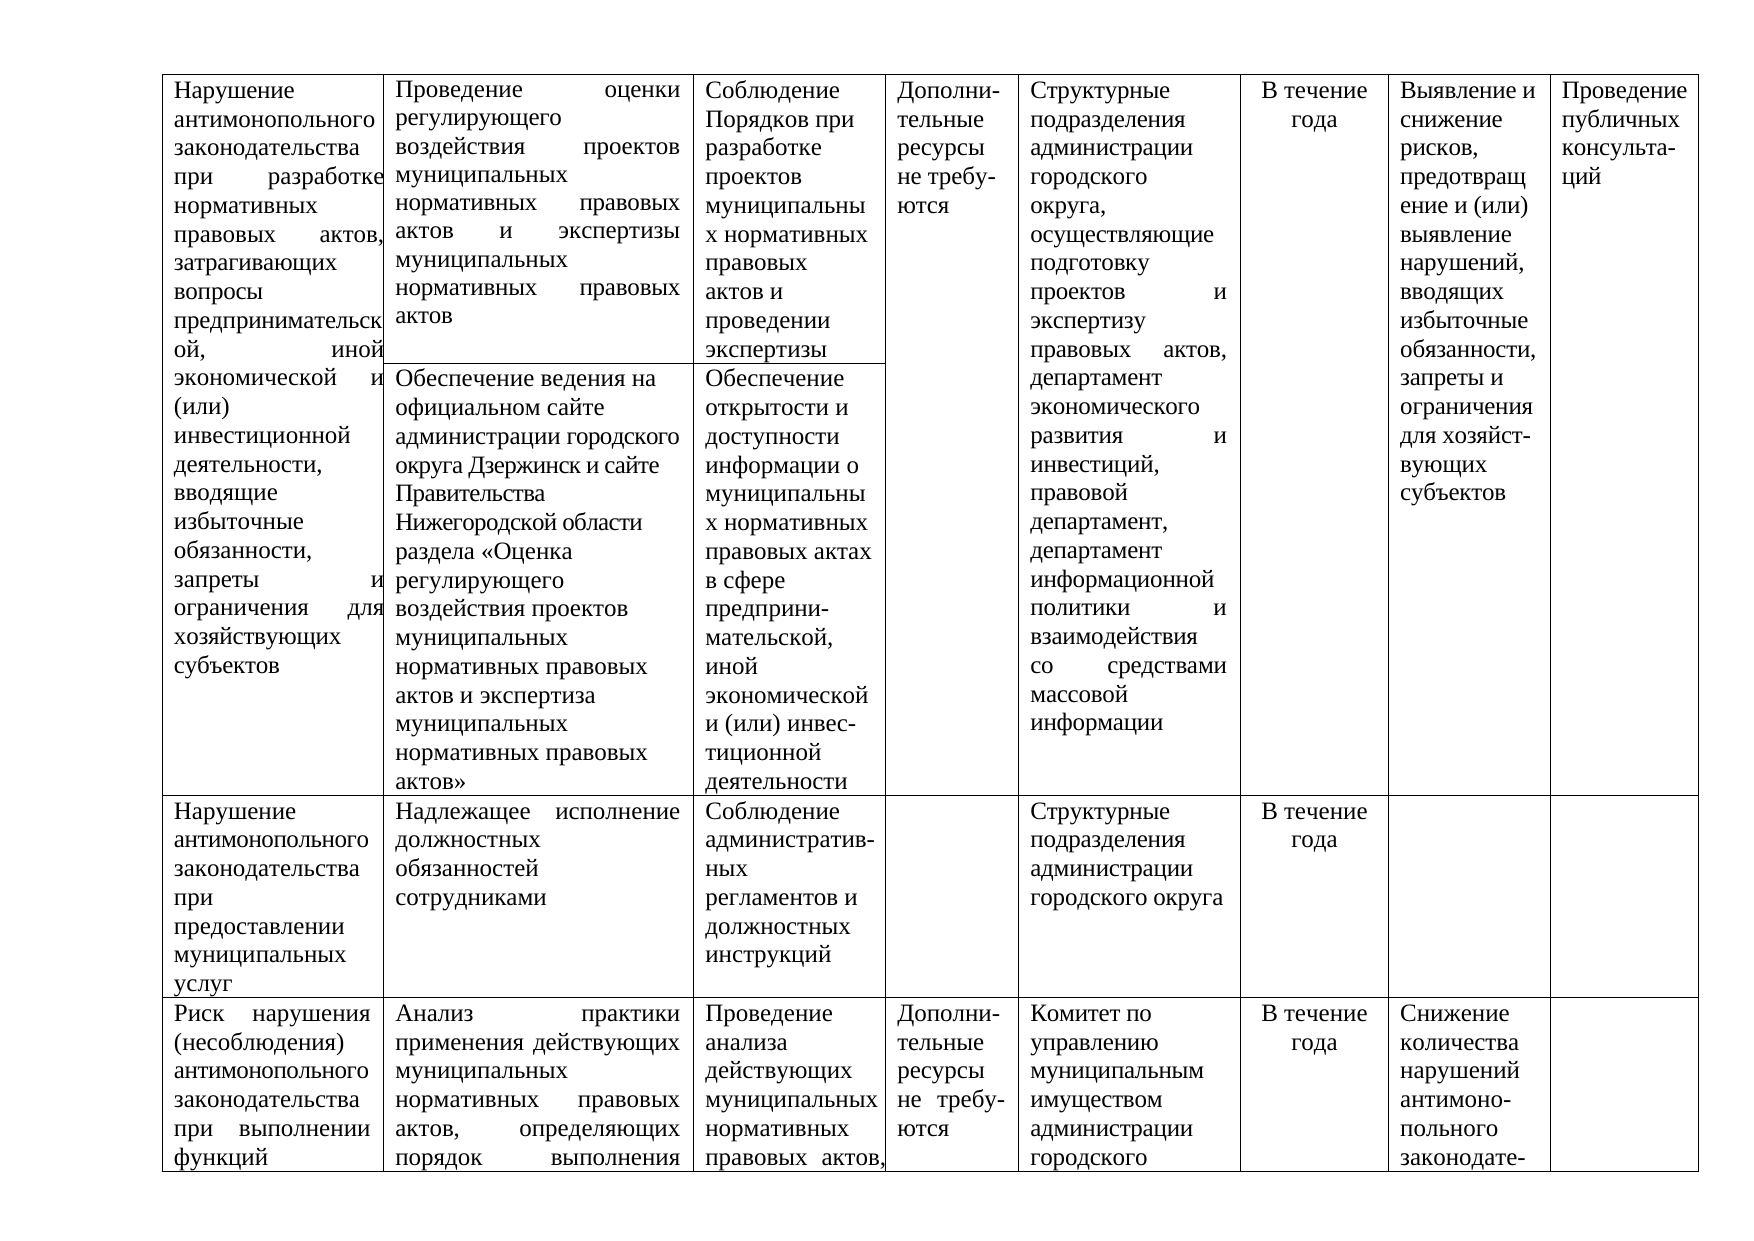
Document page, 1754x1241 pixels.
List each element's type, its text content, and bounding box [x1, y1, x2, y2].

table_header Проведение публичных консульта-ций [1551, 75, 1698, 795]
table_cell В течение года [1241, 796, 1388, 997]
table_cell [1551, 796, 1698, 997]
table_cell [163, 998, 383, 1171]
table_cell Надлежащее исполнение должностных обязанностей сотрудниками [384, 796, 693, 997]
table_cell [886, 796, 1018, 997]
table_header Структурные подразделения администрации городского округа, осуществляющие подготовку проектов и экспертизу правовых актов, департамент экономического развития и инвестиций, правовой департамент, департамент информационной политики и взаимодействия со средствами массовой информации [1019, 75, 1240, 795]
table_header Нарушение антимонопольного законодательства при разработке нормативных правовых актов, затрагивающих вопросы предпринимательской, иной экономической и (или) инвестиционной деятельности, вводящие избыточные обязанности, запреты и ограничения для хозяйствующих субъектов [163, 75, 383, 795]
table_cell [1389, 998, 1550, 1171]
table_cell В течение года [1241, 998, 1388, 1171]
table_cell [886, 998, 1018, 1171]
table_cell Структурные подразделения администрации городского округа [1019, 796, 1240, 997]
table_cell Обеспечение открытости и доступности информации о муниципальных нормативных правовых актах в сфере предприни-мательской, иной экономической и (или) инвес-тиционной деятельности [694, 364, 885, 795]
table_cell Обеспечение ведения на официальном сайте администрации городского округа Дзержинск и сайте Правительства Нижегородской области раздела «Оценка регулирующего воздействия проектов муниципальных нормативных правовых актов и экспертиза муниципальных нормативных правовых актов» [384, 364, 693, 795]
table_header Выявление и снижение рисков, предотвращение и (или) выявление нарушений, вводящих избыточные обязанности, запреты и ограничения для хозяйст-вующих субъектов [1389, 75, 1550, 795]
table_header Соблюдение Порядков при разработке проектов муниципальных нормативных правовых актов и проведении экспертизы [694, 75, 885, 362]
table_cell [694, 998, 885, 1171]
table_cell Нарушение антимонопольного законодательства при предоставлении муниципальных услуг [163, 796, 383, 997]
table_cell [1551, 998, 1698, 1171]
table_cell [1019, 998, 1240, 1171]
table_header Дополни-тельные ресурсы не требу-ются [886, 75, 1018, 795]
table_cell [384, 998, 693, 1171]
table_cell Соблюдение административ-ных регламентов и должностных инструкций [694, 796, 885, 997]
table_cell [1389, 796, 1550, 997]
table_header В течение года [1241, 75, 1388, 795]
table_header Проведение оценки регулирующего воздействия проектов муниципальных нормативных правовых актов и экспертизы муниципальных нормативных правовых актов [384, 75, 693, 362]
